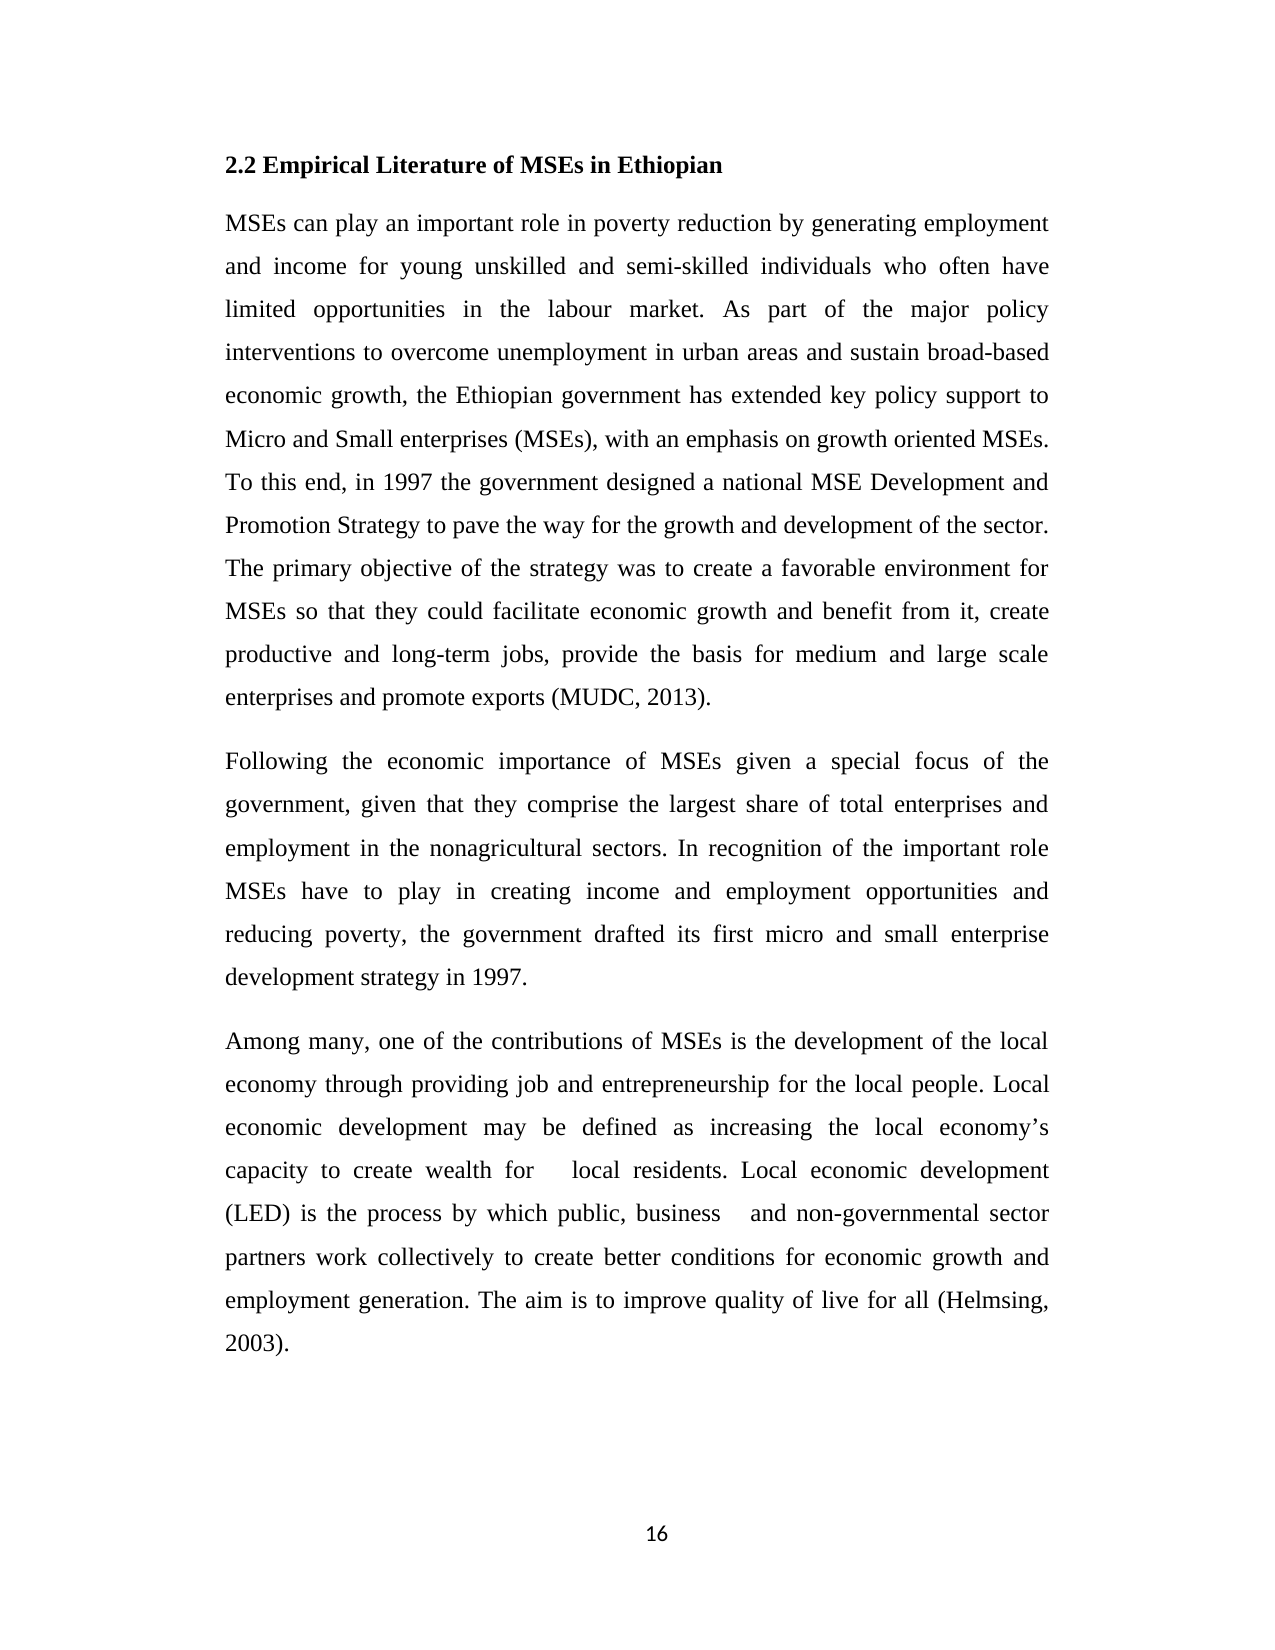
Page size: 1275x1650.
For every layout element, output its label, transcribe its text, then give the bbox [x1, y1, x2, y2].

text MSEs can play an important role in poverty reduction by generating employment and income for young unskilled and semi-skilled individuals who often have limited opportunities in the labour market. As part of the major policy interventions to overcome unemployment in urban areas and sustain broad-based economic growth, the Ethiopian government has extended key policy support to Micro and Small enterprises (MSEs), with an emphasis on growth oriented MSEs. To this end, in 1997 the government designed a national MSE Development and Promotion Strategy to pave the way for the growth and development of the sector. The primary objective of the strategy was to create a favorable environment for MSEs so that they could facilitate economic growth and benefit from it, create productive and long-term jobs, provide the basis for medium and large scale enterprises and promote exports (MUDC, 2013). [225, 208, 1050, 711]
subtitle 2.2 Empirical Literature of MSEs in Ethiopian [225, 150, 1050, 179]
text Among many, one of the contributions of MSEs is the development of the local economy through providing job and entrepreneurship for the local people. Local economic development may be defined as increasing the local economy’s capacity to create wealth for local residents. Local economic development (LED) is the process by which public, business and non-governmental sector partners work collectively to create better conditions for economic growth and employment generation. The aim is to improve quality of live for all (Helmsing, 2003). [225, 1026, 1050, 1357]
text Following the economic importance of MSEs given a special focus of the government, given that they comprise the largest share of total enterprises and employment in the nonagricultural sectors. In recognition of the important role MSEs have to play in creating income and employment opportunities and reducing poverty, the government drafted its first micro and small enterprise development strategy in 1997. [225, 746, 1050, 991]
